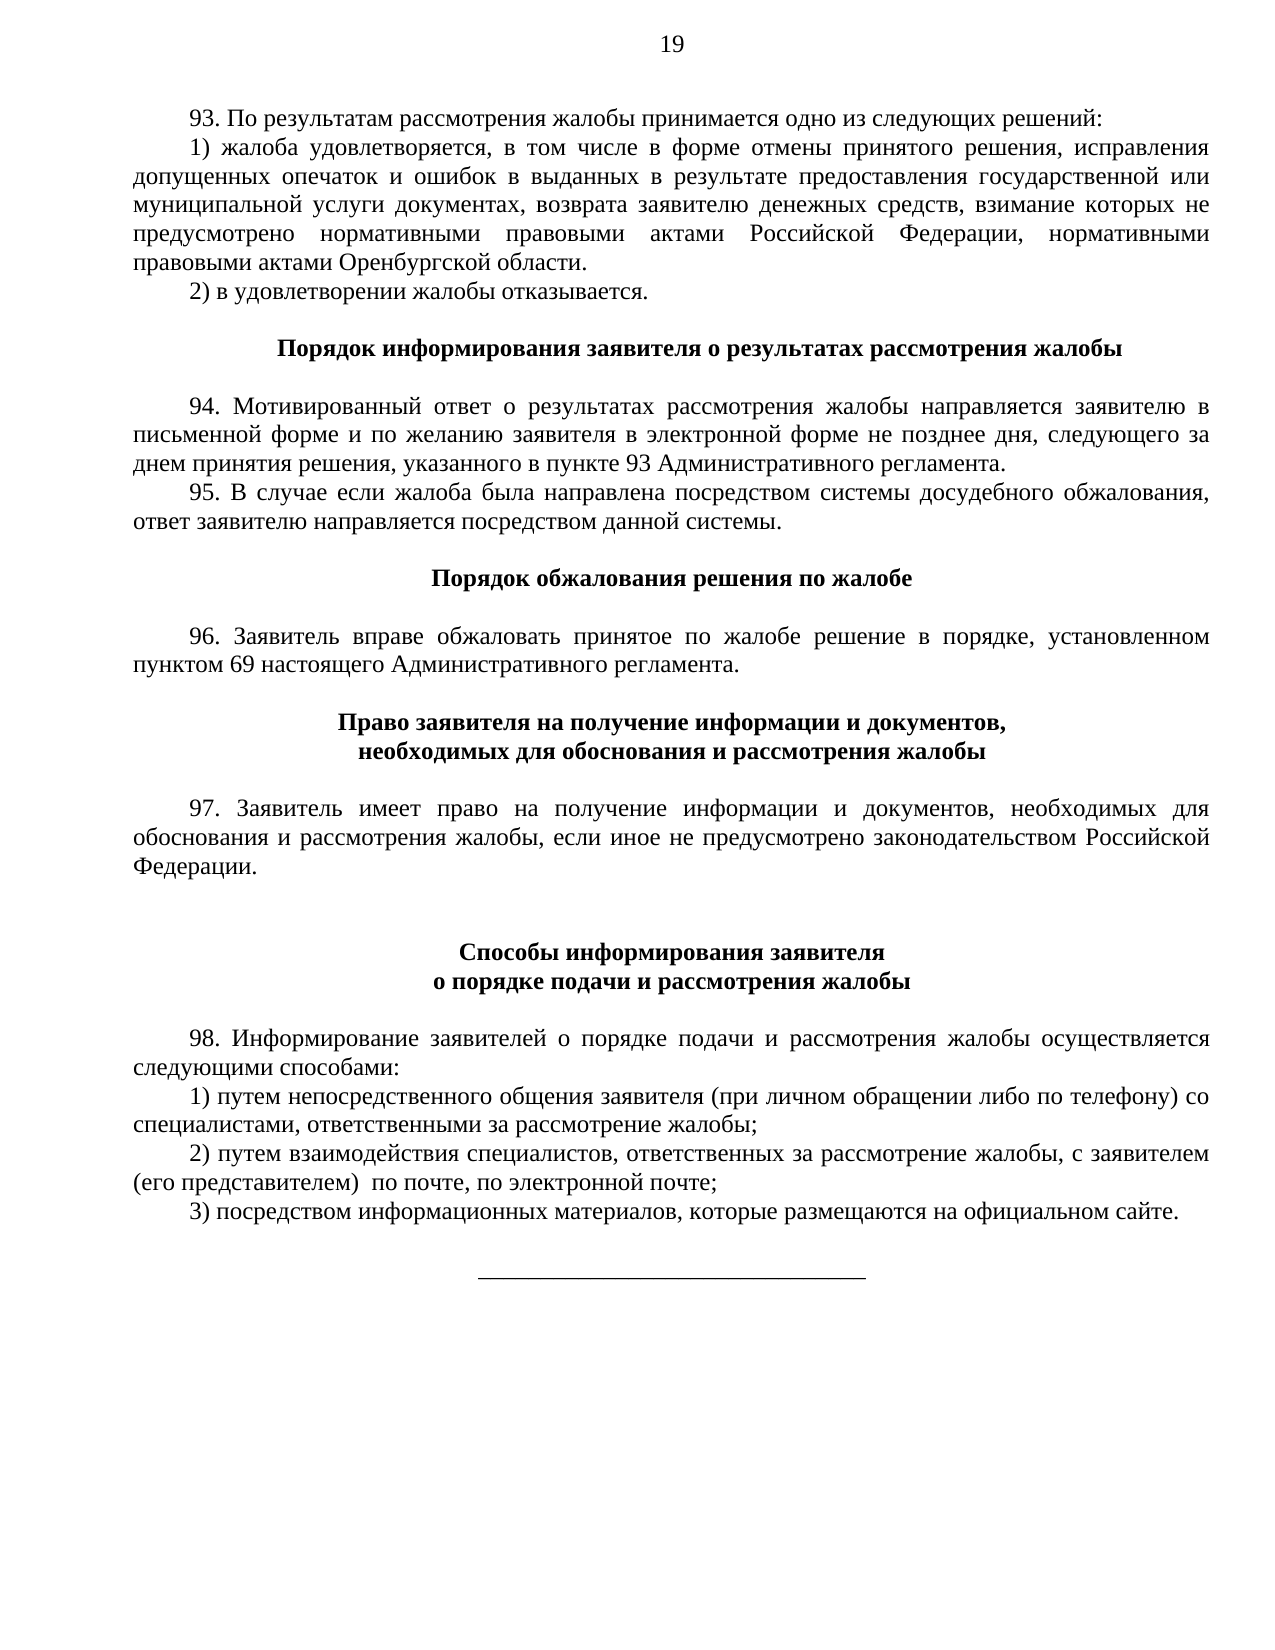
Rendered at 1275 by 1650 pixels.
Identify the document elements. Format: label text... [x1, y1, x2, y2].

text 1) жалоба удовлетворяется, в том числе в форме отмены принятого решения, исправления допущенных опечаток и ошибок в выданных в результате предоставления государственной или муниципальной услуги документах, возврата заявителю денежных средств, взимание которых не предусмотрено нормативными правовыми актами Российской Федерации, нормативными правовыми актами Оренбургской области. [133, 132, 1211, 276]
text 2) путем взаимодействия специалистов, ответственных за рассмотрение жалобы, с заявителем (его представителем) по почте, по электронной почте; [133, 1138, 1211, 1196]
text Порядок обжалования решения по жалобе [133, 563, 1211, 592]
text 94. Мотивированный ответ о результатах рассмотрения жалобы направляется заявителю в письменной форме и по желанию заявителя в электронной форме не позднее дня, следующего за днем принятия решения, указанного в пункте 93 Административного регламента. [133, 391, 1211, 477]
text 97. Заявитель имеет право на получение информации и документов, необходимых для обоснования и рассмотрения жалобы, если иное не предусмотрено законодательством Российской Федерации. [133, 793, 1211, 879]
text _______________________________ [133, 1253, 1211, 1282]
text 1) путем непосредственного общения заявителя (при личном обращении либо по телефону) со специалистами, ответственными за рассмотрение жалобы; [133, 1081, 1211, 1138]
text 98. Информирование заявителей о порядке подачи и рассмотрения жалобы осуществляется следующими способами: [133, 1023, 1211, 1081]
text 93. По результатам рассмотрения жалобы принимается одно из следующих решений: [133, 103, 1211, 132]
text 95. В случае если жалоба была направлена посредством системы досудебного обжалования, ответ заявителю направляется посредством данной системы. [133, 477, 1211, 534]
text 2) в удовлетворении жалобы отказывается. [133, 276, 1211, 304]
text 96. Заявитель вправе обжаловать принятое по жалобе решение в порядке, установленном пунктом 69 настоящего Административного регламента. [133, 621, 1211, 678]
text 3) посредством информационных материалов, которые размещаются на официальном сайте. [133, 1196, 1211, 1224]
text Способы информирования заявителя [133, 937, 1211, 966]
text Порядок информирования заявителя о результатах рассмотрения жалобы [133, 333, 1211, 362]
text Право заявителя на получение информации и документов, [133, 707, 1211, 736]
text необходимых для обоснования и рассмотрения жалобы [133, 736, 1211, 764]
text о порядке подачи и рассмотрения жалобы [133, 966, 1211, 994]
